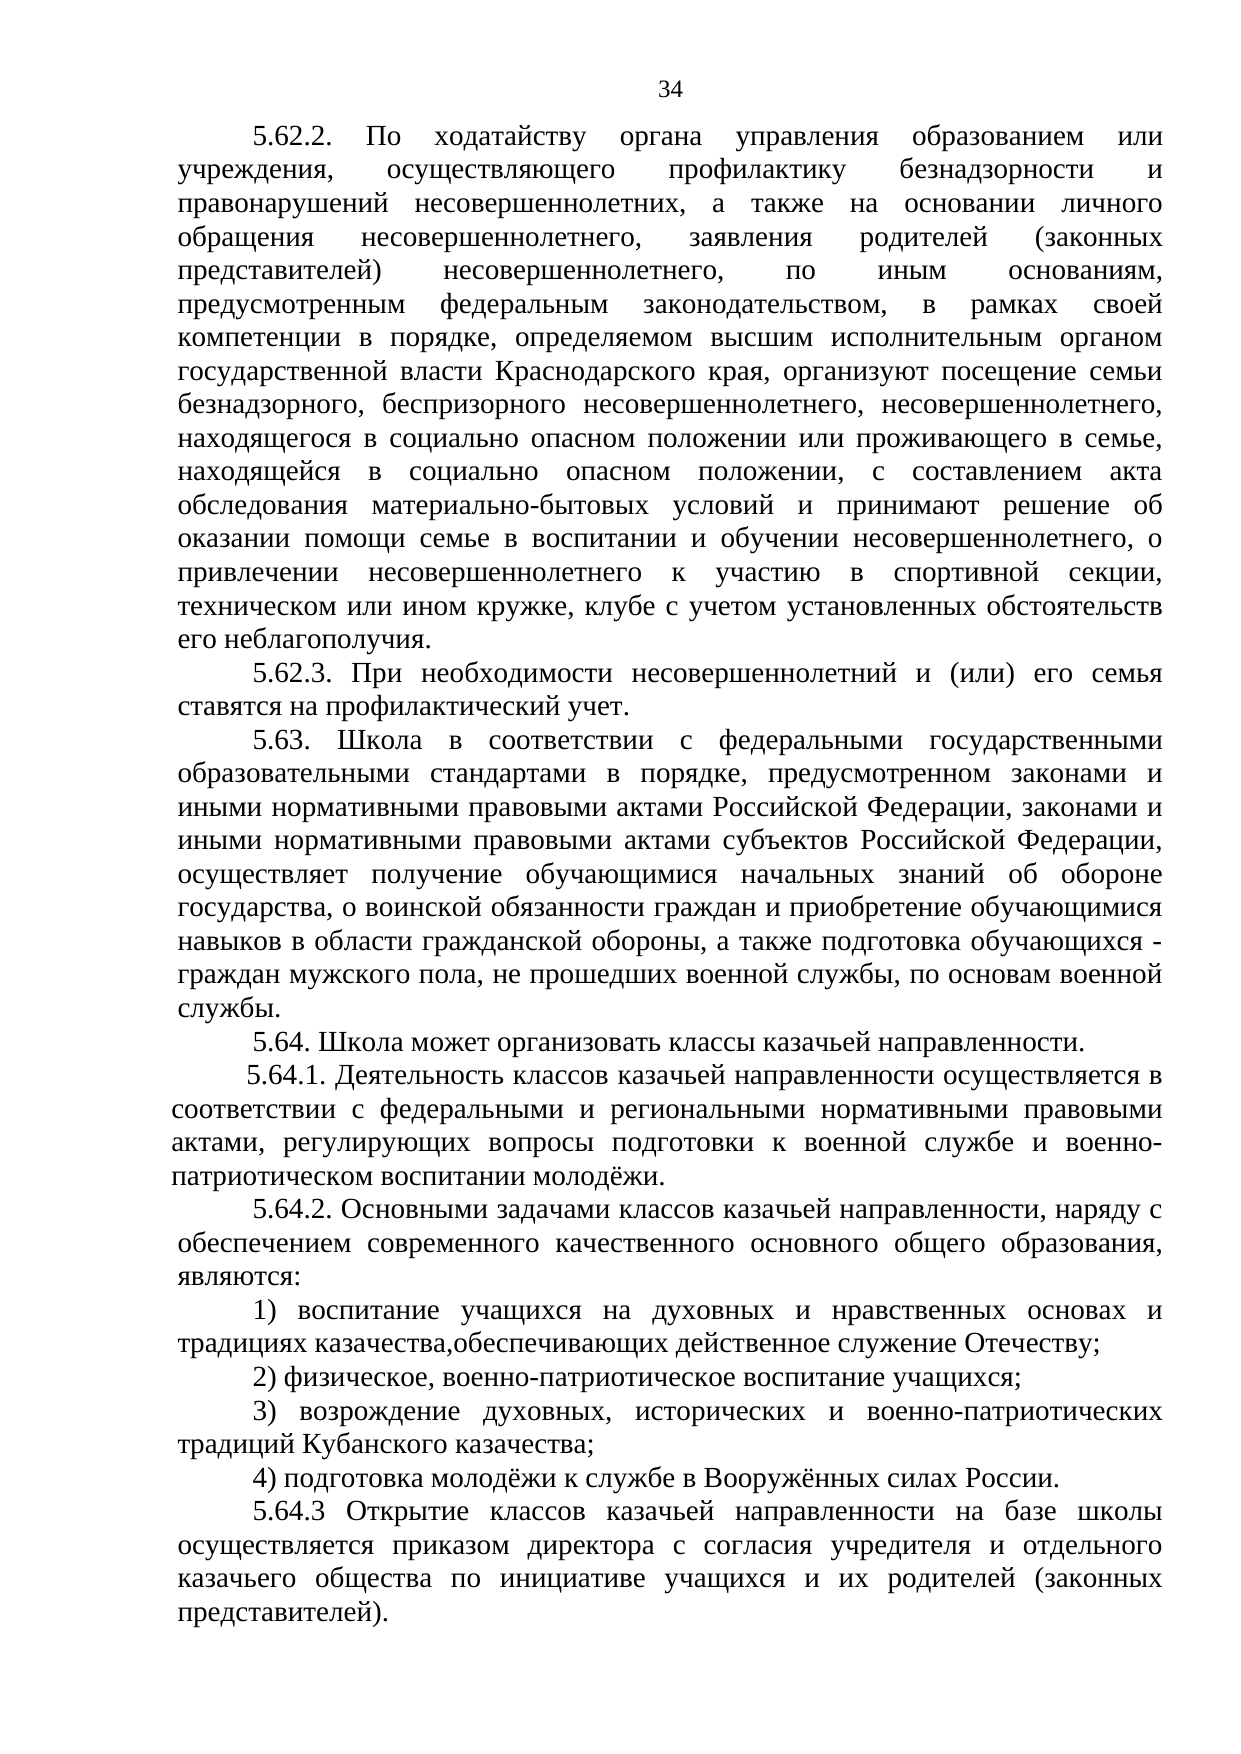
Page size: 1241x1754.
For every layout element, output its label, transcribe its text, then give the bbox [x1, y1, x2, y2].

text 5.62.2. По ходатайству органа управления образованием или учреждения, осуществляющего профилактику безнадзорности и правонарушений несовершеннолетних, а также на основании личного обращения несовершеннолетнего, заявления родителей (законных представителей) несовершеннолетнего, по иным основаниям, предусмотренным федеральным законодательством, в рамках своей компетенции в порядке, определяемом высшим исполнительным органом государственной власти Краснодарского края, организуют посещение семьи безнадзорного, беспризорного несовершеннолетнего, несовершеннолетнего, находящегося в социально опасном положении или проживающего в семье, находящейся в социально опасном положении, с составлением акта обследования материально-бытовых условий и принимают решение об оказании помощи семье в воспитании и обучении несовершеннолетнего, о привлечении несовершеннолетнего к участию в спортивной секции, техническом или ином кружке, клубе с учетом установленных обстоятельств его неблагополучия. [177, 118, 1163, 655]
text 3) возрождение духовных, исторических и военно-патриотических традиций Кубанского казачества; [177, 1393, 1163, 1460]
text 4) подготовка молодёжи к службе в Вооружённых силах России. [177, 1460, 1163, 1493]
text 5.62.3. При необходимости несовершеннолетний и (или) его семья ставятся на профилактический учет. [177, 655, 1163, 722]
text 5.63. Школа в соответствии с федеральными государственными образовательными стандартами в порядке, предусмотренном законами и иными нормативными правовыми актами Российской Федерации, законами и иными нормативными правовыми актами субъектов Российской Федерации, осуществляет получение обучающимися начальных знаний об обороне государства, о воинской обязанности граждан и приобретение обучающимися навыков в области гражданской обороны, а также подготовка обучающихся - граждан мужского пола, не прошедших военной службы, по основам военной службы. [177, 722, 1163, 1024]
text 5.64. Школа может организовать классы казачьей направленности. [177, 1024, 1163, 1057]
text 5.64.2. Основными задачами классов казачьей направленности, наряду с обеспечением современного качественного основного общего образования, являются: [177, 1191, 1163, 1292]
text 5.64.1. Деятельность классов казачьей направленности осуществляется в соответствии с федеральными и региональными нормативными правовыми актами, регулирующих вопросы подготовки к военной службе и военно-патриотическом воспитании молодёжи. [171, 1057, 1163, 1191]
text 1) воспитание учащихся на духовных и нравственных основах и традициях казачества,обеспечивающих действенное служение Отечеству; [177, 1292, 1163, 1359]
text 2) физическое, военно-патриотическое воспитание учащихся; [177, 1359, 1163, 1393]
text 5.64.3 Открытие классов казачьей направленности на базе школы осуществляется приказом директора с согласия учредителя и отдельного казачьего общества по инициативе учащихся и их родителей (законных представителей). [177, 1493, 1163, 1627]
